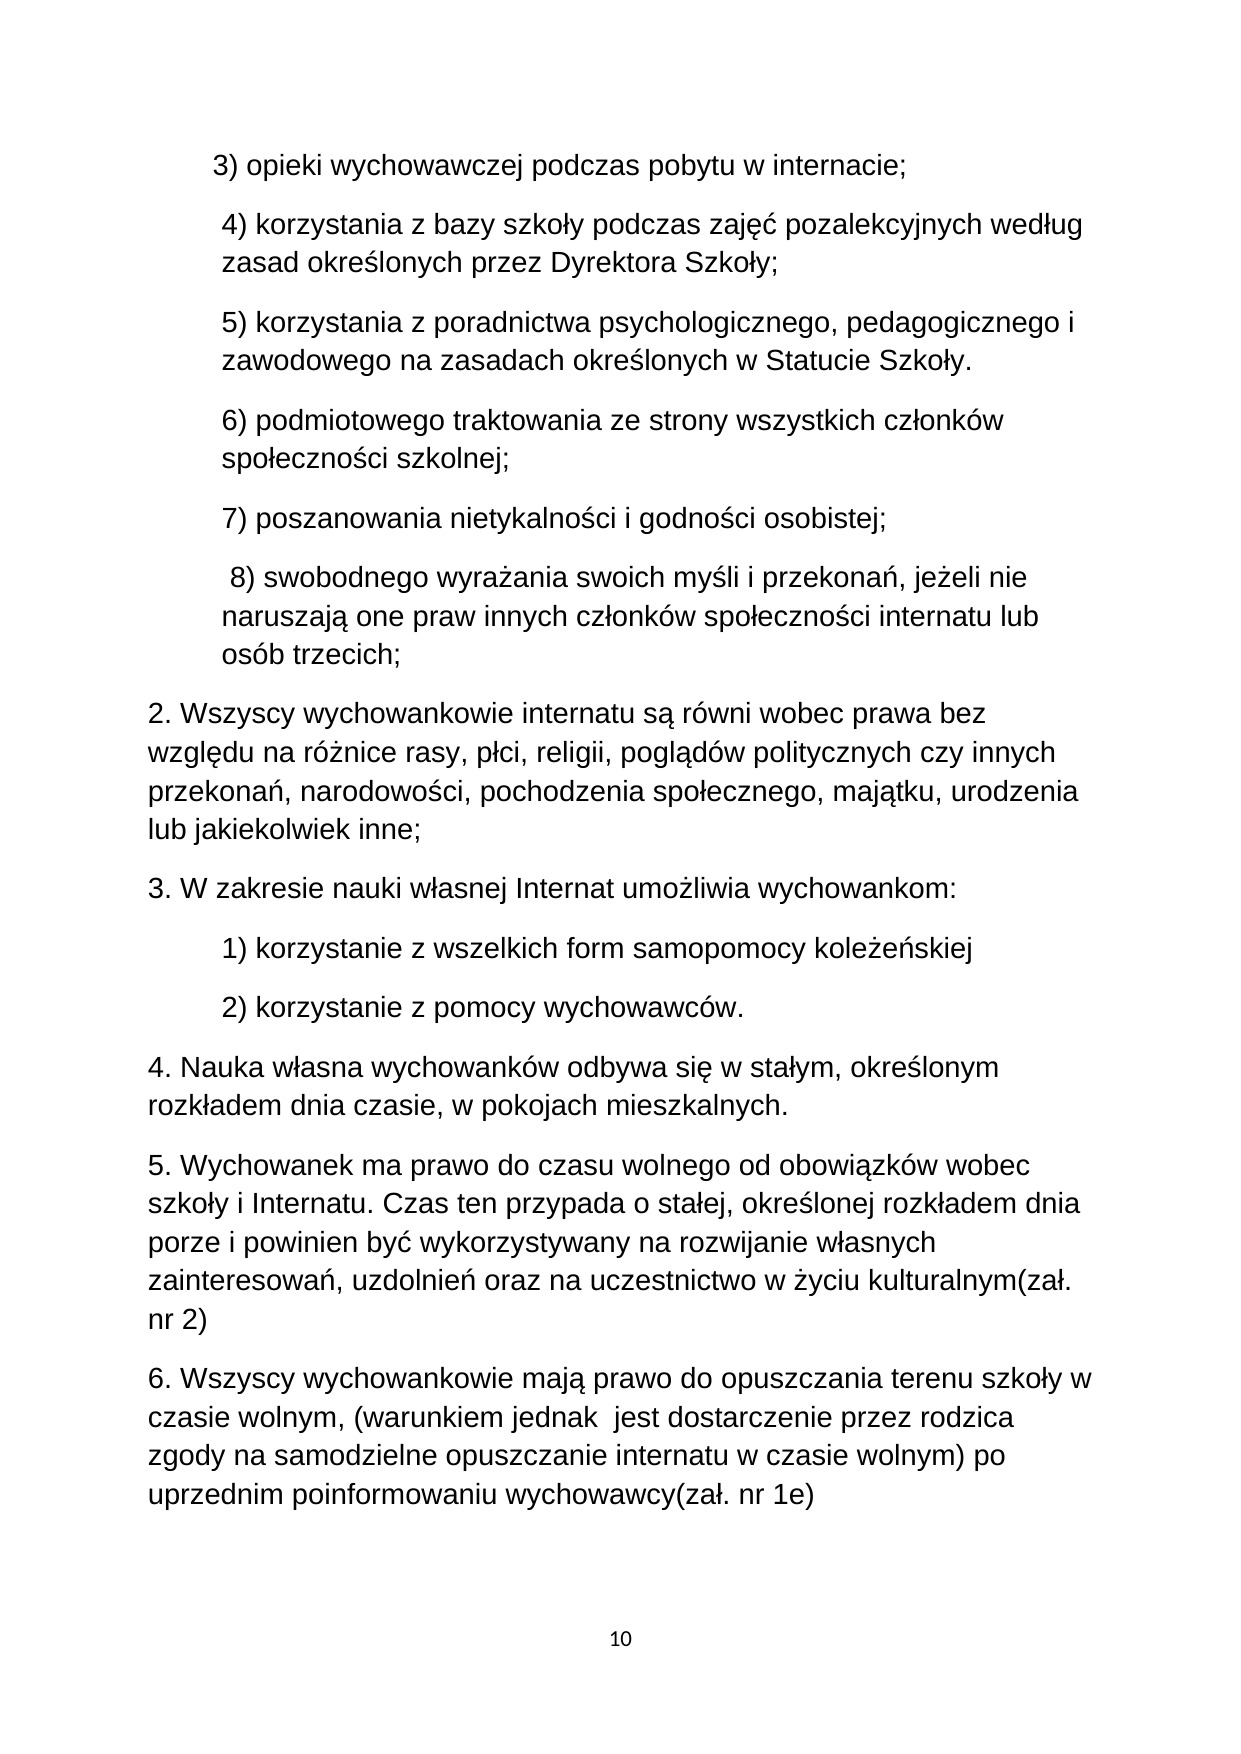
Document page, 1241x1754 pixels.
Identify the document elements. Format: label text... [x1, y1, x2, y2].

text 2. Wszyscy wychowankowie internatu są równi wobec prawa bez względu na różnice rasy, płci, religii, poglądów politycznych czy innych przekonań, narodowości, pochodzenia społecznego, majątku, urodzenia lub jakiekolwiek inne; [148, 697, 1093, 846]
text 2) korzystanie z pomocy wychowawców. [148, 990, 1093, 1024]
text 4. Nauka własna wychowanków odbywa się w stałym, określonym rozkładem dnia czasie, w pokojach mieszkalnych. [148, 1050, 1093, 1122]
text 6. Wszyscy wychowankowie mają prawo do opuszczania terenu szkoły w czasie wolnym, (warunkiem jednak jest dostarczenie przez rodzica zgody na samodzielne opuszczanie internatu w czasie wolnym) po uprzednim poinformowaniu wychowawcy(zał. nr 1e) [148, 1361, 1093, 1510]
text 6) podmiotowego traktowania ze strony wszystkich członków społeczności szkolnej; [221, 403, 1093, 475]
text 5. Wychowanek ma prawo do czasu wolnego od obowiązków wobec szkoły i Internatu. Czas ten przypada o stałej, określonej rozkładem dnia porze i powinien być wykorzystywany na rozwijanie własnych zainteresowań, uzdolnień oraz na uczestnictwo w życiu kulturalnym(zał. nr 2) [148, 1148, 1093, 1335]
text 1) korzystanie z wszelkich form samopomocy koleżeńskiej [148, 931, 1093, 964]
text 3. W zakresie nauki własnej Internat umożliwia wychowankom: [148, 872, 1093, 905]
text 4) korzystania z bazy szkoły podczas zajęć pozalekcyjnych według zasad określonych przez Dyrektora Szkoły; [221, 207, 1093, 279]
text 5) korzystania z poradnictwa psychologicznego, pedagogicznego i zawodowego na zasadach określonych w Statucie Szkoły. [221, 305, 1093, 377]
text 7) poszanowania nietykalności i godności osobistej; [148, 501, 1093, 534]
text 3) opieki wychowawczej podczas pobytu w internacie; [148, 148, 1093, 181]
text 8) swobodnego wyrażania swoich myśli i przekonań, jeżeli nie naruszają one praw innych członków społeczności internatu lub osób trzecich; [221, 560, 1093, 671]
